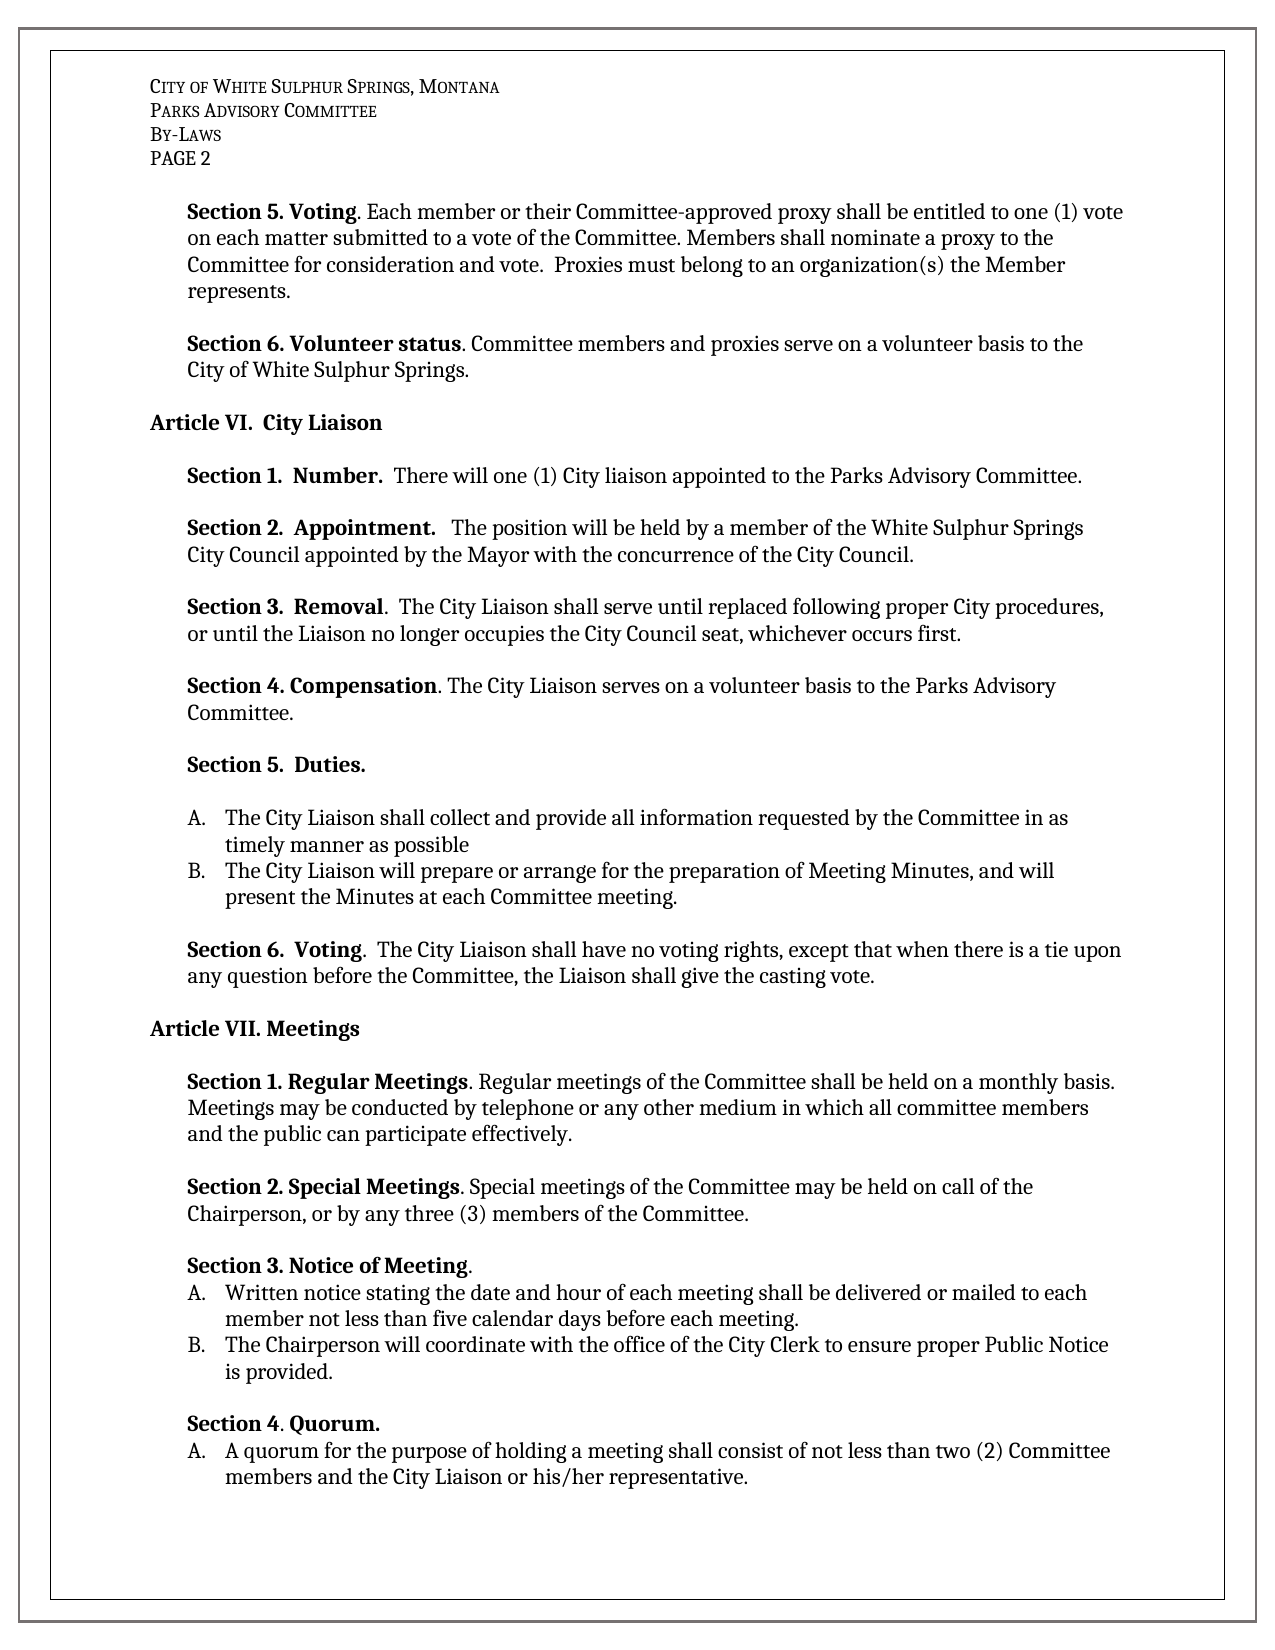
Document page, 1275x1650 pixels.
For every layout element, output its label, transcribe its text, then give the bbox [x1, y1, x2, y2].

text Section 2. Special Meetings. Special meetings of the Committee may be held on call of the Chairperson, or by any three (3) members of the Committee. [187, 1174, 1125, 1227]
text Section 2. Appointment. The position will be held by a member of the White Sulphur Springs City Council appointed by the Mayor with the concurrence of the City Council. [187, 515, 1125, 568]
text Section 6. Voting. The City Liaison shall have no voting rights, except that when there is a tie upon any question before the Committee, the Liaison shall give the casting vote. [187, 937, 1125, 989]
list Written notice stating the date and hour of each meeting shall be delivered or mailed to each member not less than five calendar days before each meeting. [187, 1279, 1125, 1332]
text Section 5. Duties. [187, 752, 1125, 779]
text Section 1. Regular Meetings. Regular meetings of the Committee shall be held on a monthly basis. Meetings may be conducted by telephone or any other medium in which all committee members and the public can participate effectively. [187, 1068, 1125, 1148]
list The City Liaison will prepare or arrange for the preparation of Meeting Minutes, and will present the Minutes at each Committee meeting. [187, 858, 1125, 910]
text Section 1. Number. There will one (1) City liaison appointed to the Parks Advisory Committee. [187, 462, 1125, 489]
text Section 3. Notice of Meeting. [187, 1253, 1125, 1279]
text Section 6. Volunteer status. Committee members and proxies serve on a volunteer basis to the City of White Sulphur Springs. [187, 331, 1125, 383]
text Article VII. Meetings [150, 1016, 1125, 1042]
text Article VI. City Liaison [150, 410, 1125, 436]
text Section 4. Quorum. [187, 1411, 1125, 1437]
list The City Liaison shall collect and provide all information requested by the Committee in as timely manner as possible [187, 805, 1125, 858]
text Section 5. Voting. Each member or their Committee-approved proxy shall be entitled to one (1) vote on each matter submitted to a vote of the Committee. Members shall nominate a proxy to the Committee for consideration and vote. Proxies must belong to an organization(s) the Member represents. [187, 199, 1125, 304]
text Section 3. Removal. The City Liaison shall serve until replaced following proper City procedures, or until the Liaison no longer occupies the City Council seat, whichever occurs first. [187, 594, 1125, 647]
list A quorum for the purpose of holding a meeting shall consist of not less than two (2) Committee members and the City Liaison or his/her representative. [187, 1437, 1125, 1490]
text Section 4. Compensation. The City Liaison serves on a volunteer basis to the Parks Advisory Committee. [187, 673, 1125, 726]
list The Chairperson will coordinate with the office of the City Clerk to ensure proper Public Notice is provided. [187, 1332, 1125, 1385]
